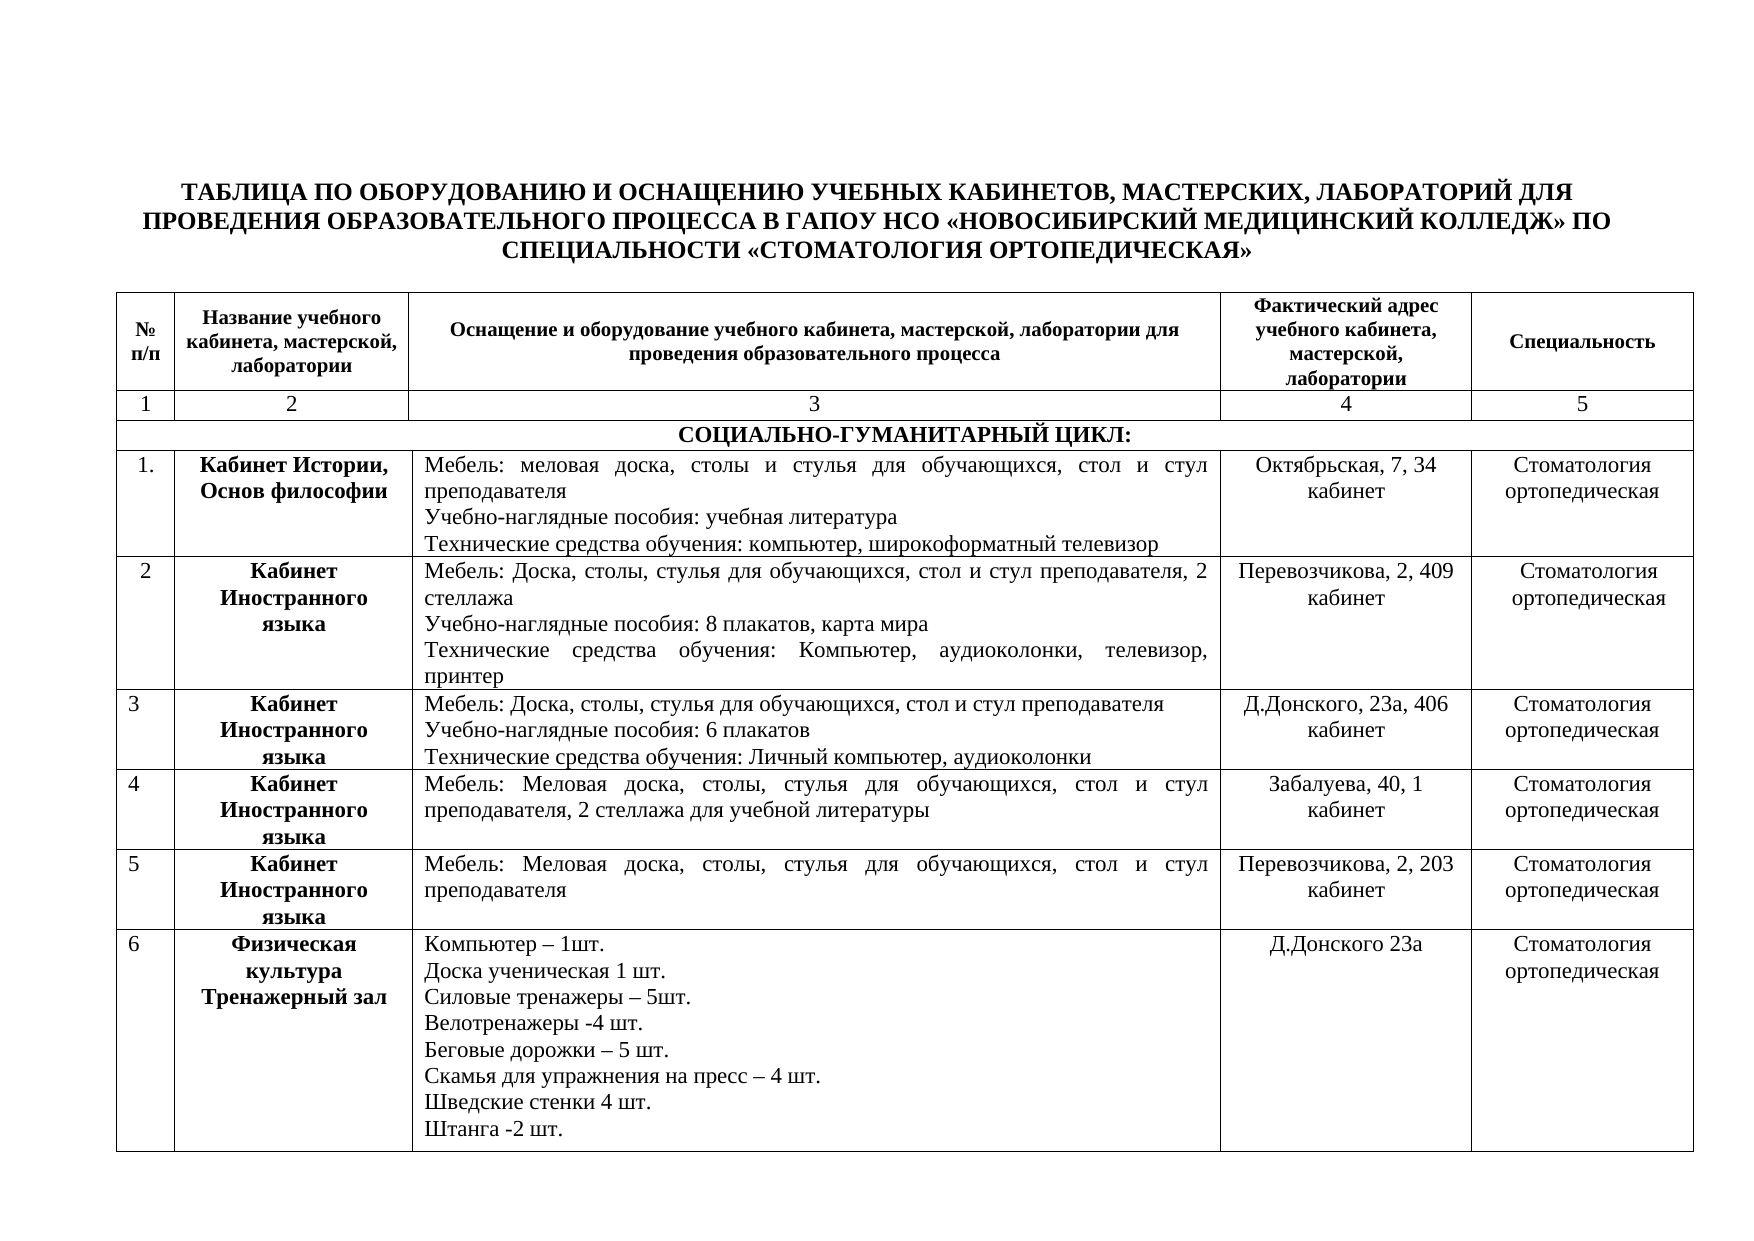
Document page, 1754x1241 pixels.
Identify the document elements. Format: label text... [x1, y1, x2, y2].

table_cell Стоматология ортопедическая [1472, 451, 1693, 556]
table_header Оснащение и оборудование учебного кабинета, мастерской, лаборатории для проведения образовательного процесса [409, 293, 1220, 389]
table_cell Мебель: Меловая доска, столы, стулья для обучающихся, стол и стул преподавателя [413, 850, 1220, 929]
table_cell 1. [117, 451, 174, 556]
table_cell 4 [1221, 391, 1471, 419]
table_cell Стоматология ортопедическая [1472, 850, 1693, 929]
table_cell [413, 930, 1220, 1151]
table_cell 3 [117, 690, 174, 769]
table_cell 3 [409, 391, 1220, 419]
table_cell 2 [117, 557, 174, 689]
table_cell Перевозчикова, 2, 203 кабинет [1221, 850, 1471, 929]
table_cell Стоматология ортопедическая [1472, 557, 1693, 689]
table_cell Кабинет Истории, Основ философии [175, 451, 412, 556]
table_cell Кабинет Иностранного языка [175, 690, 412, 769]
table_header № п/п [117, 293, 174, 389]
table_cell 1 [117, 391, 174, 419]
table_cell Мебель: Доска, столы, стулья для обучающихся, стол и стул преподавателя Учебно-наглядные пособия: 6 плакатов Технические средства обучения: Личный компьютер, аудиоколонки [413, 690, 1220, 769]
table_header Фактический адрес учебного кабинета, мастерской, лаборатории [1221, 293, 1471, 389]
table_cell Кабинет Иностранного языка [175, 557, 412, 689]
table_cell 2 [175, 391, 408, 419]
table_cell Д.Донского, 23а, 406 кабинет [1221, 690, 1471, 769]
table_cell Д.Донского 23а [1221, 930, 1471, 1151]
table_cell Октябрьская, 7, 34 кабинет [1221, 451, 1471, 556]
table_cell 5 [117, 850, 174, 929]
table_cell 5 [1472, 391, 1693, 419]
table_cell Забалуева, 40, 1 кабинет [1221, 770, 1471, 849]
table_cell Мебель: Доска, столы, стулья для обучающихся, стол и стул преподавателя, 2 стеллажа Учебно-наглядные пособия: 8 плакатов, карта мира Технические средства обучения: Компьютер, аудиоколонки, телевизор, принтер [413, 557, 1220, 689]
table_cell Мебель: меловая доска, столы и стулья для обучающихся, стол и стул преподавателя Учебно-наглядные пособия: учебная литература Технические средства обучения: компьютер, широкоформатный телевизор [413, 451, 1220, 556]
text ТАБЛИЦА ПО ОБОРУДОВАНИЮ И ОСНАЩЕНИЮ УЧЕБНЫХ КАБИНЕТОВ, МАСТЕРСКИХ, ЛАБОРАТОРИЙ ДЛЯ ПРОВЕДЕНИЯ ОБРАЗОВАТЕЛЬНОГО ПРОЦЕССА В ГАПОУ НСО «НОВОСИБИРСКИЙ МЕДИЦИНСКИЙ КОЛЛЕДЖ» ПО СПЕЦИАЛЬНОСТИ «СТОМАТОЛОГИЯ ОРТОПЕДИЧЕСКАЯ» [118, 177, 1636, 263]
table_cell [1472, 930, 1693, 1151]
table_cell 6 [117, 930, 174, 1151]
table_cell 4 [117, 770, 174, 849]
table_cell Кабинет Иностранного языка [175, 770, 412, 849]
table_header Специальность [1472, 293, 1693, 389]
table_cell Стоматология ортопедическая [1472, 690, 1693, 769]
table_cell Стоматология ортопедическая [1472, 770, 1693, 849]
table_cell СОЦИАЛЬНО-ГУМАНИТАРНЫЙ ЦИКЛ: [117, 421, 1693, 450]
table_cell Перевозчикова, 2, 409 кабинет [1221, 557, 1471, 689]
table_cell Кабинет Иностранного языка [175, 850, 412, 929]
table_header Название учебного кабинета, мастерской, лаборатории [175, 293, 408, 389]
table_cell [175, 930, 412, 1151]
table_cell Мебель: Меловая доска, столы, стулья для обучающихся, стол и стул преподавателя, 2 стеллажа для учебной литературы [413, 770, 1220, 849]
